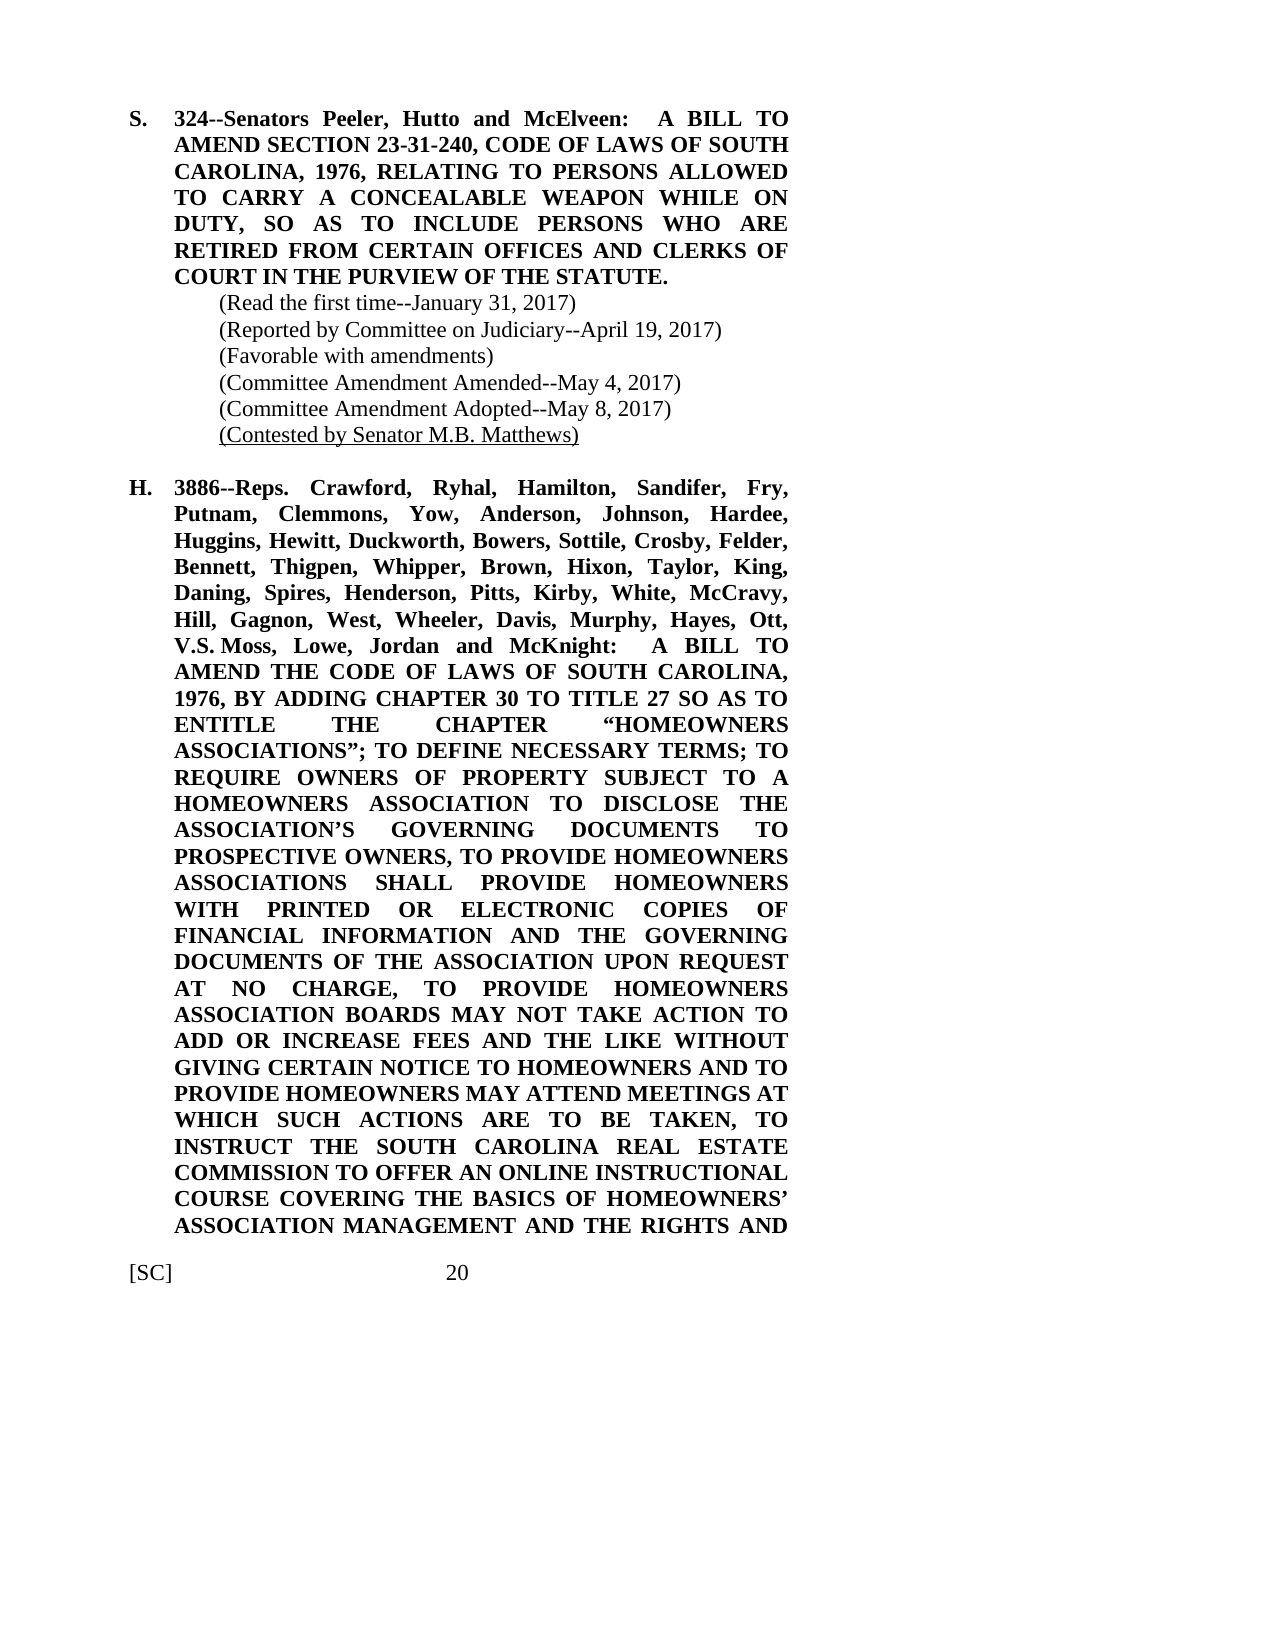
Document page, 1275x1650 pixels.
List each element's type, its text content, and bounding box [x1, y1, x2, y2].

text (Committee Amendment Adopted--May 8, 2017) [219, 395, 789, 421]
text (Reported by Committee on Judiciary--April 19, 2017) [219, 316, 789, 342]
text (Contested by Senator M.B. Matthews) [219, 421, 789, 448]
text (Favorable with amendments) [219, 342, 789, 368]
title S. 324--Senators Peeler, Hutto and McElveen: A BILL TO AMEND SECTION 23-31-240, CODE OF LAWS OF SOUTH CAROLINA, 1976, RELATING TO PERSONS ALLOWED TO CARRY A CONCEALABLE WEAPON WHILE ON DUTY, SO AS TO INCLUDE PERSONS WHO ARE RETIRED FROM CERTAIN OFFICES AND CLERKS OF COURT IN THE PURVIEW OF THE STATUTE. [129, 105, 789, 289]
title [129, 474, 789, 1238]
text (Read the first time--January 31, 2017) [219, 289, 789, 316]
text (Committee Amendment Amended--May 4, 2017) [219, 368, 789, 395]
